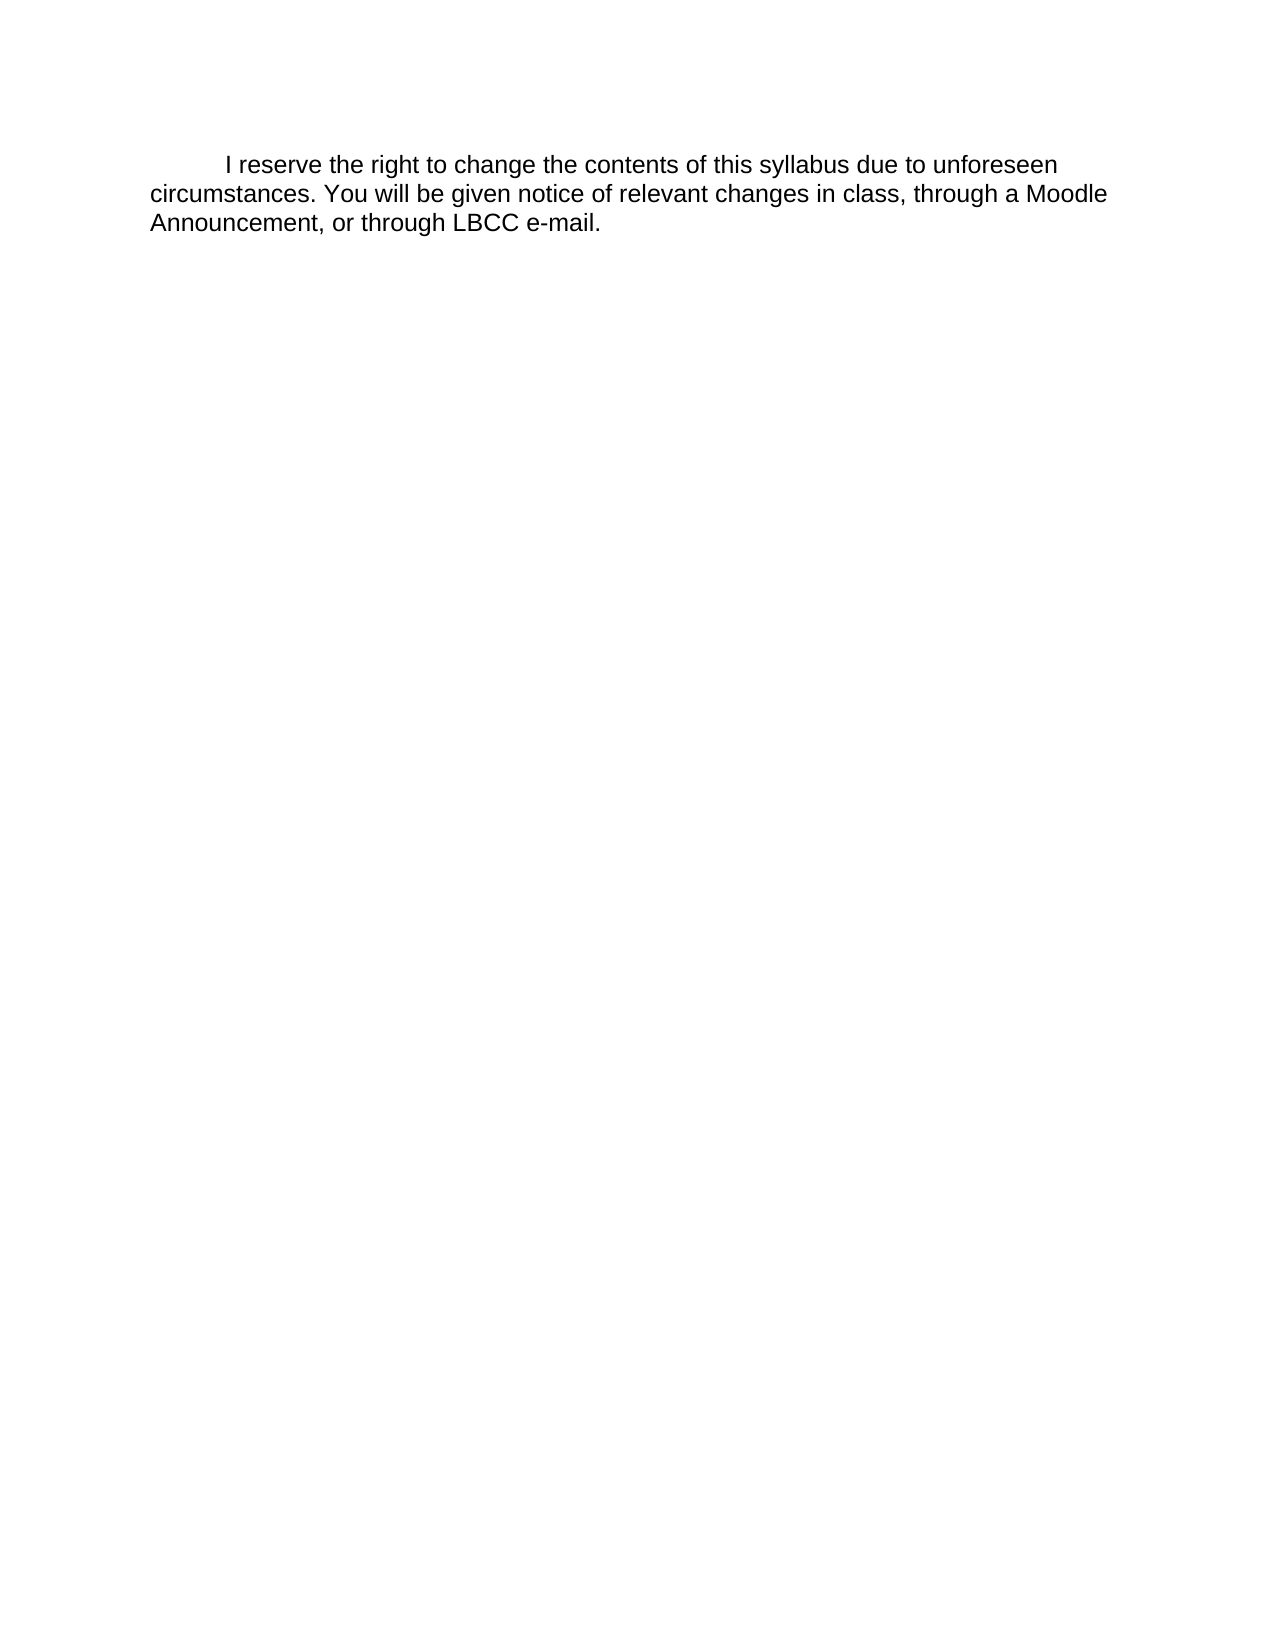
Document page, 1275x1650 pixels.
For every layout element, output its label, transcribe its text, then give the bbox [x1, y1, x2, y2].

text I reserve the right to change the contents of this syllabus due to unforeseen circumstances. You will be given notice of relevant changes in class, through a Moodle Announcement, or through LBCC e-mail. [150, 150, 1125, 236]
